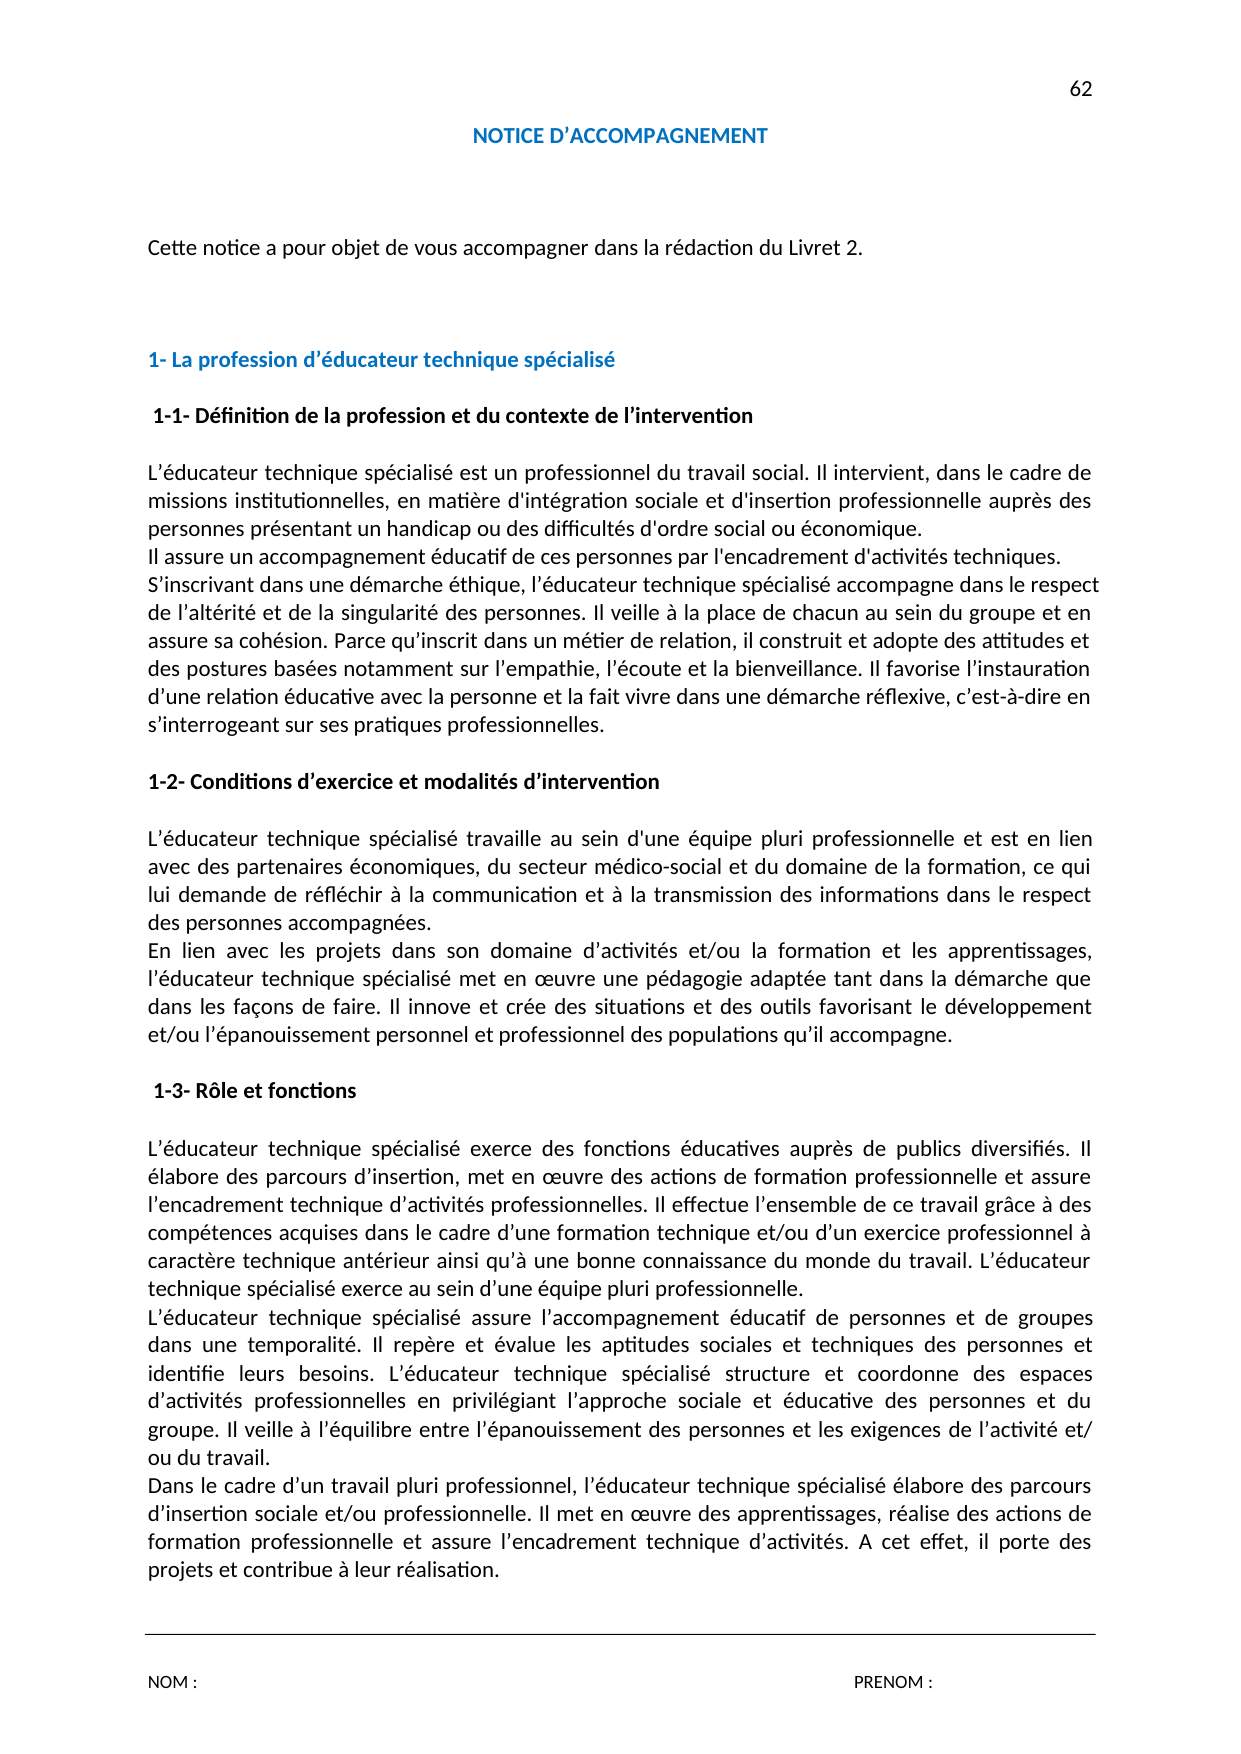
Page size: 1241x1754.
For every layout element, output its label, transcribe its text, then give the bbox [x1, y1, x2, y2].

text Il assure un accompagnement éducatif de ces personnes par l'encadrement d'activités techniques. S’inscrivant dans une démarche éthique, l’éducateur technique spécialisé accompagne dans le respect de l’altérité et de la singularité des personnes. Il veille à la place de chacun au sein du groupe et en assure sa cohésion. Parce qu’inscrit dans un métier de relation, il construit et adopte des attitudes et des postures basées notamment sur l’empathie, l’écoute et la bienveillance. Il favorise l’instauration d’une relation éducative avec la personne et la fait vivre dans une démarche réflexive, c’est-à-dire en s’interrogeant sur ses pratiques professionnelles. [148, 542, 1104, 738]
text L’éducateur technique spécialisé est un professionnel du travail social. Il intervient, dans le cadre de missions institutionnelles, en matière d'intégration sociale et d'insertion professionnelle auprès des personnes présentant un handicap ou des difficultés d'ordre social ou économique. [148, 458, 1093, 542]
text 1-1- Définition de la profession et du contexte de l’intervention [152, 401, 1128, 429]
list La profession d’éducateur technique spécialisé [148, 345, 1128, 373]
text NOTICE D’ACCOMPAGNEMENT [471, 121, 770, 149]
text L’éducateur technique spécialisé exerce des fonctions éducatives auprès de publics diversifiés. Il élabore des parcours d’insertion, met en œuvre des actions de formation professionnelle et assure l’encadrement technique d’activités professionnelles. Il effectue l’ensemble de ce travail grâce à des compétences acquises dans le cadre d’une formation technique et/ou d’un exercice professionnel à caractère technique antérieur ainsi qu’à une bonne connaissance du monde du travail. L’éducateur technique spécialisé exerce au sein d’une équipe pluri professionnelle. [148, 1134, 1093, 1303]
text En lien avec les projets dans son domaine d’activités et/ou la formation et les apprentissages, l’éducateur technique spécialisé met en œuvre une pédagogie adaptée tant dans la démarche que dans les façons de faire. Il innove et crée des situations et des outils favorisant le développement et/ou l’épanouissement personnel et professionnel des populations qu’il accompagne. [148, 936, 1093, 1048]
text 1-3- Rôle et fonctions [153, 1076, 1128, 1104]
text Dans le cadre d’un travail pluri professionnel, l’éducateur technique spécialisé élabore des parcours d’insertion sociale et/ou professionnelle. Il met en œuvre des apprentissages, réalise des actions de formation professionnelle et assure l’encadrement technique d’activités. A cet effet, il porte des projets et contribue à leur réalisation. [148, 1471, 1093, 1583]
text 1-2- Conditions d’exercice et modalités d’intervention [148, 767, 1128, 795]
text Cette notice a pour objet de vous accompagner dans la rédaction du Livret 2. [148, 233, 1128, 261]
text L’éducateur technique spécialisé assure l’accompagnement éducatif de personnes et de groupes dans une temporalité. Il repère et évalue les aptitudes sociales et techniques des personnes et identifie leurs besoins. L’éducateur technique spécialisé structure et coordonne des espaces d’activités professionnelles en privilégiant l’approche sociale et éducative des personnes et du groupe. Il veille à l’équilibre entre l’épanouissement des personnes et les exigences de l’activité et/ ou du travail. [148, 1303, 1093, 1471]
text L’éducateur technique spécialisé travaille au sein d'une équipe pluri professionnelle et est en lien avec des partenaires économiques, du secteur médico-social et du domaine de la formation, ce qui lui demande de réfléchir à la communication et à la transmission des informations dans le respect des personnes accompagnées. [148, 824, 1093, 936]
